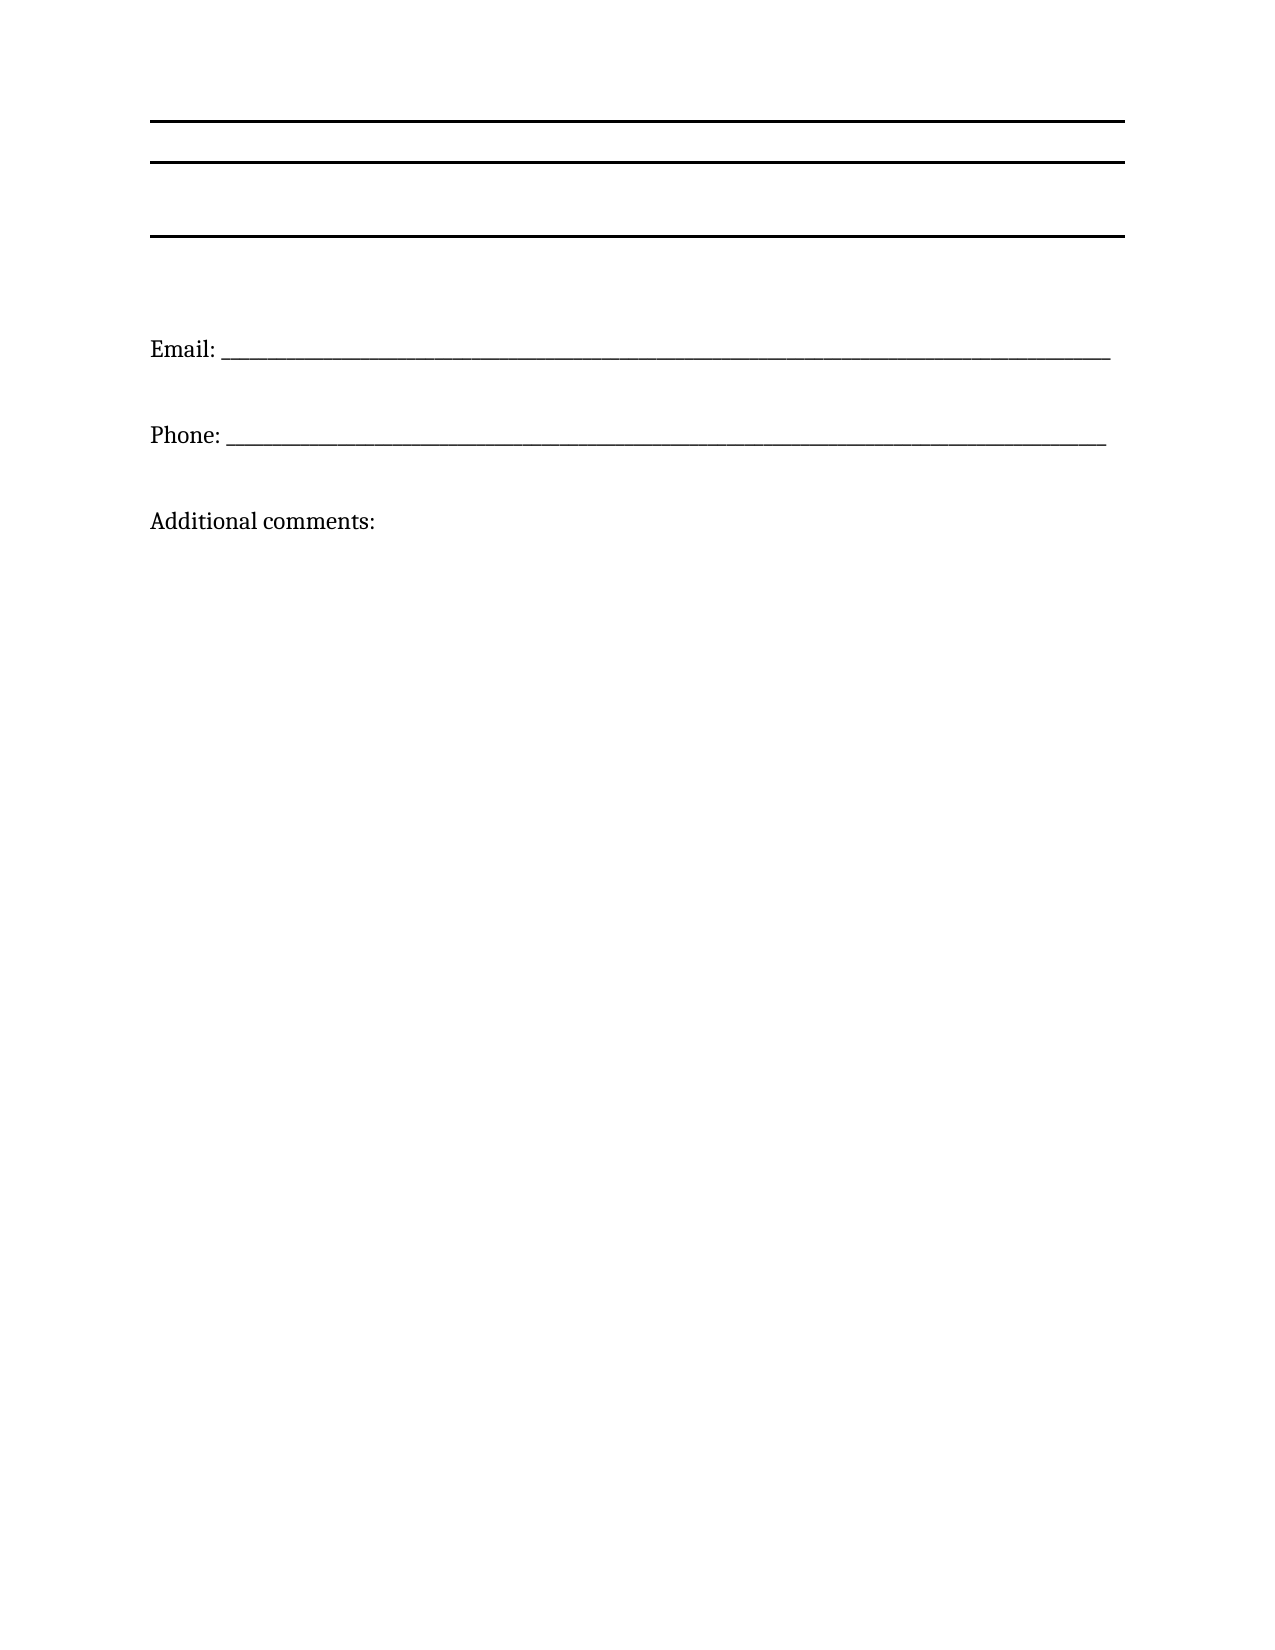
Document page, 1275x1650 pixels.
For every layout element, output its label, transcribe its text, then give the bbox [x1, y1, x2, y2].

text Additional comments: [150, 507, 1125, 536]
text Phone: _______________________________________________________________________________________________ [150, 421, 1125, 450]
text Email: ________________________________________________________________________________________________ [150, 335, 1125, 363]
